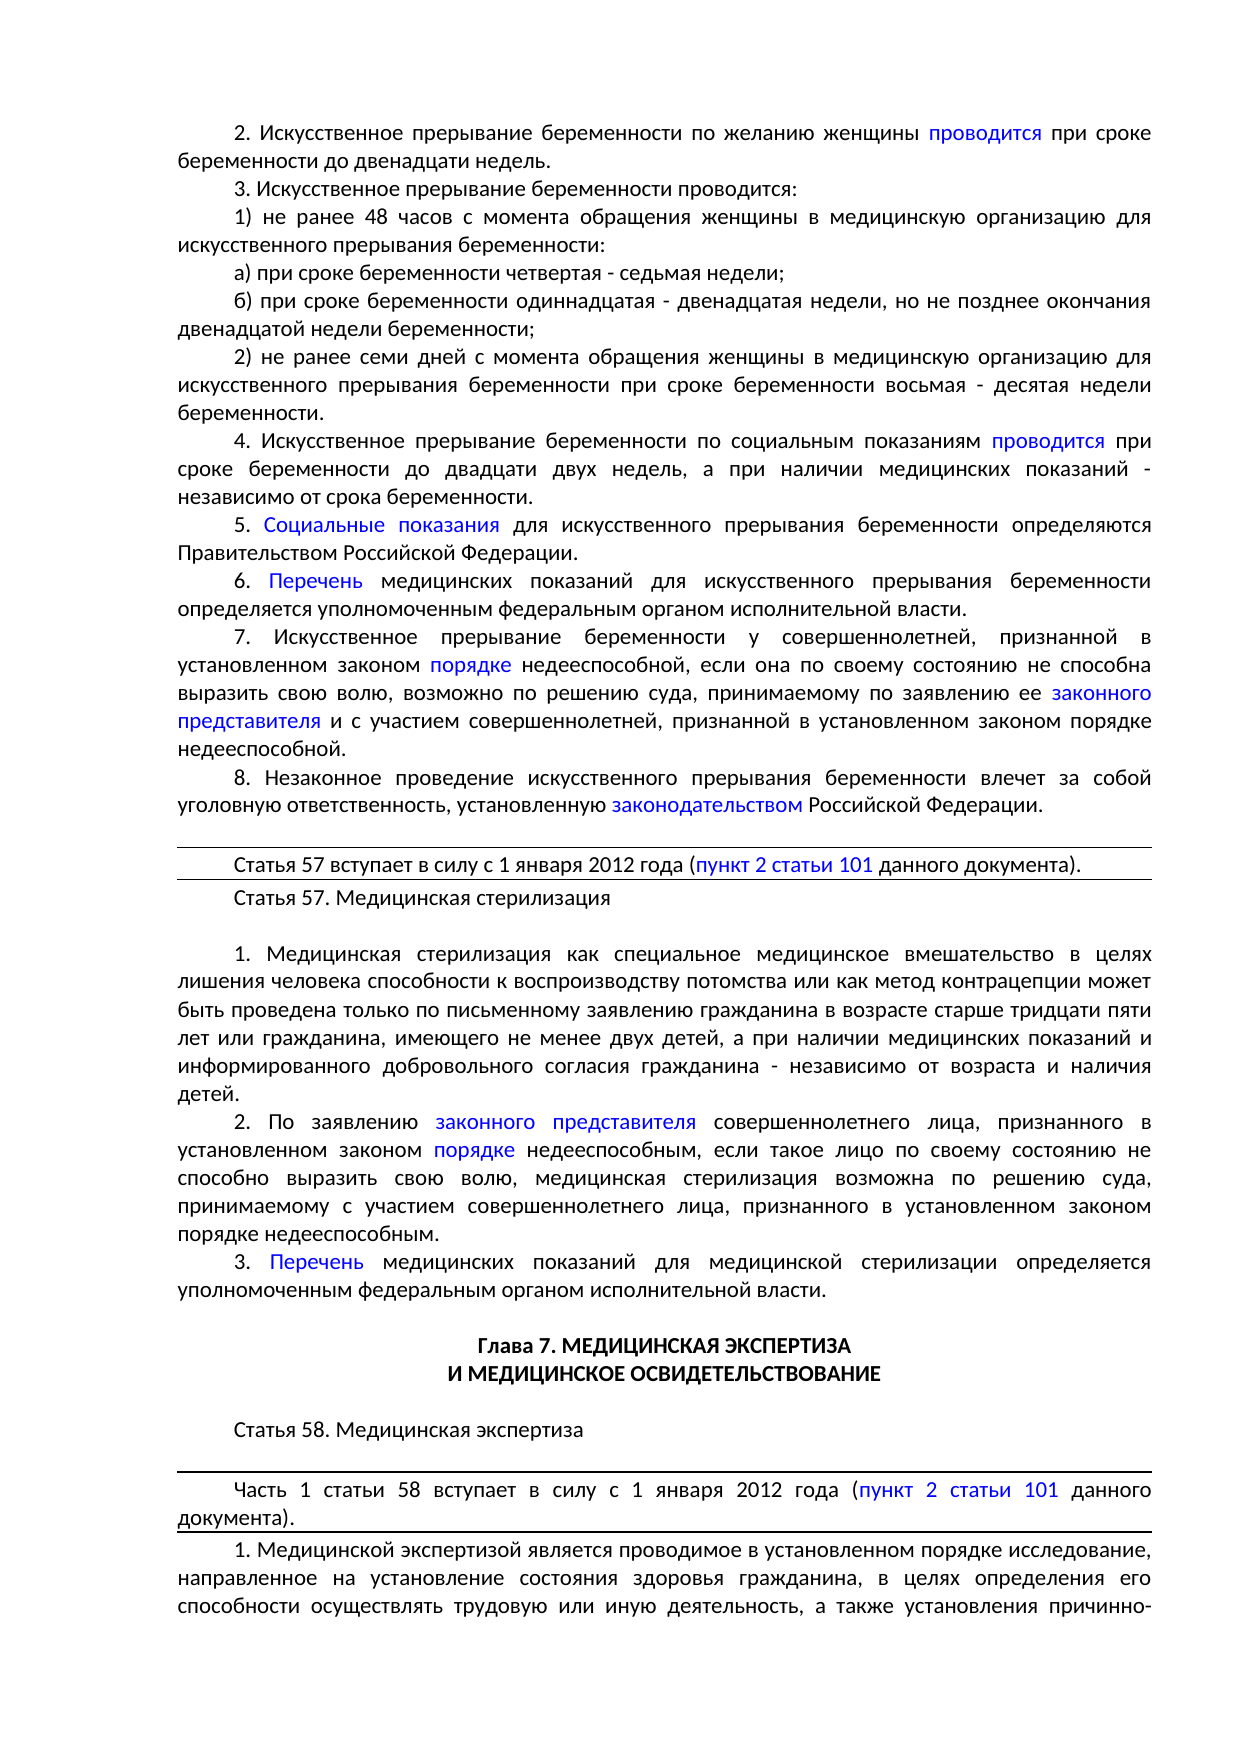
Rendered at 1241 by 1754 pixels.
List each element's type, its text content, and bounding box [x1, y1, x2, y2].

text Статья 57. Медицинская стерилизация [177, 883, 1152, 911]
text 1. Медицинская стерилизация как специальное медицинское вмешательство в целях лишения человека способности к воспроизводству потомства или как метод контрацепции может быть проведена только по письменному заявлению гражданина в возрасте старше тридцати пяти лет или гражданина, имеющего не менее двух детей, а при наличии медицинских показаний и информированного добровольного согласия гражданина - независимо от возраста и наличия детей. [177, 939, 1152, 1107]
text 6. Перечень медицинских показаний для искусственного прерывания беременности определяется уполномоченным федеральным органом исполнительной власти. [177, 566, 1152, 622]
text Часть 1 статьи 58 вступает в силу с 1 января 2012 года (пункт 2 статьи 101 данного документа). [177, 1475, 1152, 1531]
text 4. Искусственное прерывание беременности по социальным показаниям проводится при сроке беременности до двадцати двух недель, а при наличии медицинских показаний - независимо от срока беременности. [177, 426, 1152, 510]
text 2. Искусственное прерывание беременности по желанию женщины проводится при сроке беременности до двенадцати недель. [177, 118, 1152, 174]
text 5. Социальные показания для искусственного прерывания беременности определяются Правительством Российской Федерации. [177, 510, 1152, 566]
title И МЕДИЦИНСКОЕ ОСВИДЕТЕЛЬСТВОВАНИЕ [177, 1359, 1152, 1387]
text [177, 1535, 1152, 1619]
text 3. Искусственное прерывание беременности проводится: [177, 174, 1152, 202]
text Статья 57 вступает в силу с 1 января 2012 года (пункт 2 статьи 101 данного документа). [177, 851, 1152, 879]
text 8. Незаконное проведение искусственного прерывания беременности влечет за собой уголовную ответственность, установленную законодательством Российской Федерации. [177, 763, 1152, 819]
text 7. Искусственное прерывание беременности у совершеннолетней, признанной в установленном законом порядке недееспособной, если она по своему состоянию не способна выразить свою волю, возможно по решению суда, принимаемому по заявлению ее законного представителя и с участием совершеннолетней, признанной в установленном законом порядке недееспособной. [177, 622, 1152, 763]
title Глава 7. МЕДИЦИНСКАЯ ЭКСПЕРТИЗА [177, 1331, 1152, 1359]
text 2. По заявлению законного представителя совершеннолетнего лица, признанного в установленном законом порядке недееспособным, если такое лицо по своему состоянию не способно выразить свою волю, медицинская стерилизация возможна по решению суда, принимаемому с участием совершеннолетнего лица, признанного в установленном законом порядке недееспособным. [177, 1107, 1152, 1247]
text 1) не ранее 48 часов с момента обращения женщины в медицинскую организацию для искусственного прерывания беременности: [177, 202, 1152, 258]
text а) при сроке беременности четвертая - седьмая недели; [177, 258, 1152, 286]
text 3. Перечень медицинских показаний для медицинской стерилизации определяется уполномоченным федеральным органом исполнительной власти. [177, 1247, 1152, 1303]
text б) при сроке беременности одиннадцатая - двенадцатая недели, но не позднее окончания двенадцатой недели беременности; [177, 286, 1152, 342]
text 2) не ранее семи дней с момента обращения женщины в медицинскую организацию для искусственного прерывания беременности при сроке беременности восьмая - десятая недели беременности. [177, 342, 1152, 426]
text Статья 58. Медицинская экспертиза [177, 1415, 1152, 1443]
